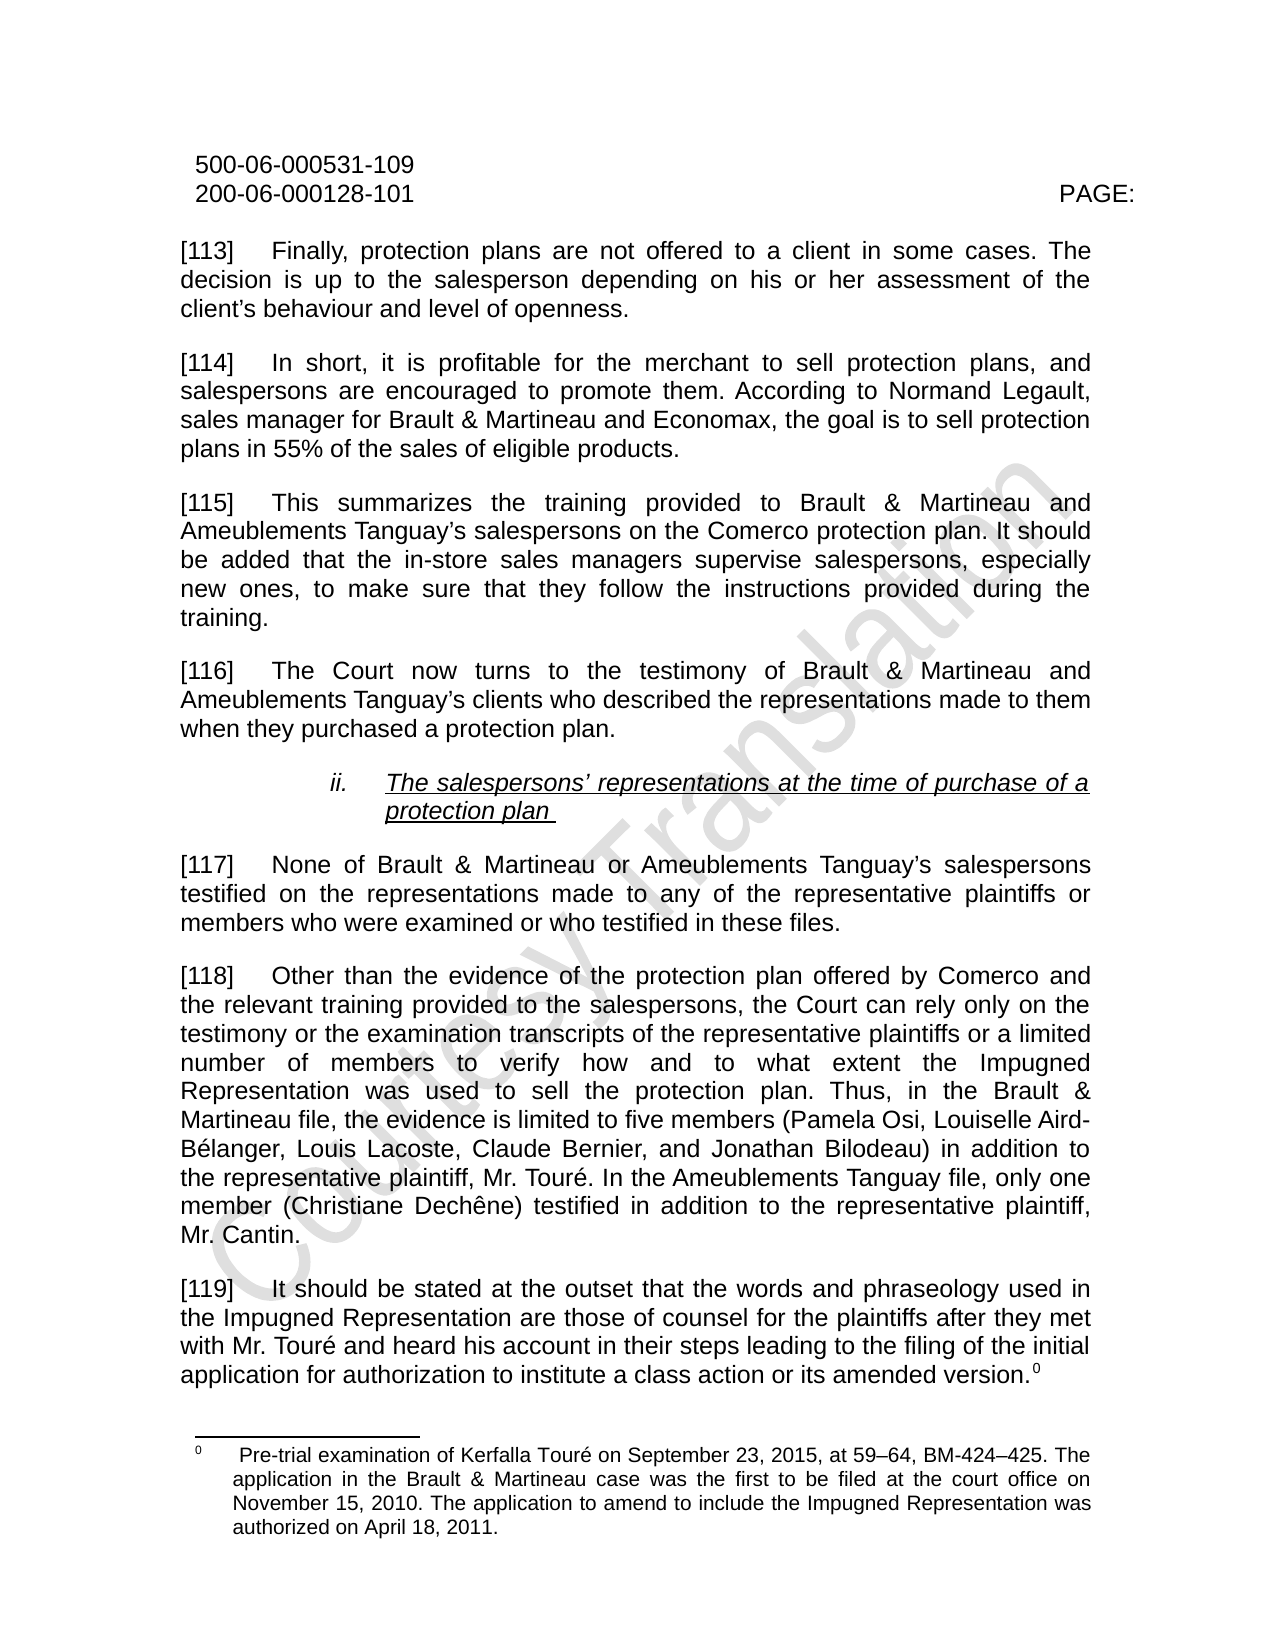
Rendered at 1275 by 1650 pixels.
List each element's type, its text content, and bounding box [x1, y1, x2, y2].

list This summarizes the training provided to Brault & Martineau and Ameublements Tanguay’s salespersons on the Comerco protection plan. It should be added that the in-store sales managers supervise salespersons, especially new ones, to make sure that they follow the instructions provided during the training. [180, 487, 1092, 631]
list Finally, protection plans are not offered to a client in some cases. The decision is up to the salesperson depending on his or her assessment of the client’s behaviour and level of openness. [180, 236, 1092, 322]
list Other than the evidence of the protection plan offered by Comerco and the relevant training provided to the salespersons, the Court can rely only on the testimony or the examination transcripts of the representative plaintiffs or a limited number of members to verify how and to what extent the Impugned Representation was used to sell the protection plan. Thus, in the Brault & Martineau file, the evidence is limited to five members (Pamela Osi, Louiselle Aird-Bélanger, Louis Lacoste, Claude Bernier, and Jonathan Bilodeau) in addition to the representative plaintiff, Mr. Touré. In the Ameublements Tanguay file, only one member (Christiane Dechêne) testified in addition to the representative plaintiff, Mr. Cantin. [180, 961, 1092, 1249]
list In short, it is profitable for the merchant to sell protection plans, and salespersons are encouraged to promote them. According to Normand Legault, sales manager for Brault & Martineau and Economax, the goal is to sell protection plans in 55% of the sales of eligible products. [180, 347, 1092, 462]
subtitle The salespersons’ representations at the time of purchase of a protection plan [348, 767, 1092, 825]
list None of Brault & Martineau or Ameublements Tanguay’s salespersons testified on the representations made to any of the representative plaintiffs or members who were examined or who testified in these files. [180, 850, 1092, 936]
list It should be stated at the outset that the words and phraseology used in the Impugned Representation are those of counsel for the plaintiffs after they met with Mr. Touré and heard his account in their steps leading to the filing of the initial application for authorization to institute a class action or its amended version. [180, 1274, 1092, 1389]
list The Court now turns to the testimony of Brault & Martineau and Ameublements Tanguay’s clients who described the representations made to them when they purchased a protection plan. [180, 656, 1092, 742]
